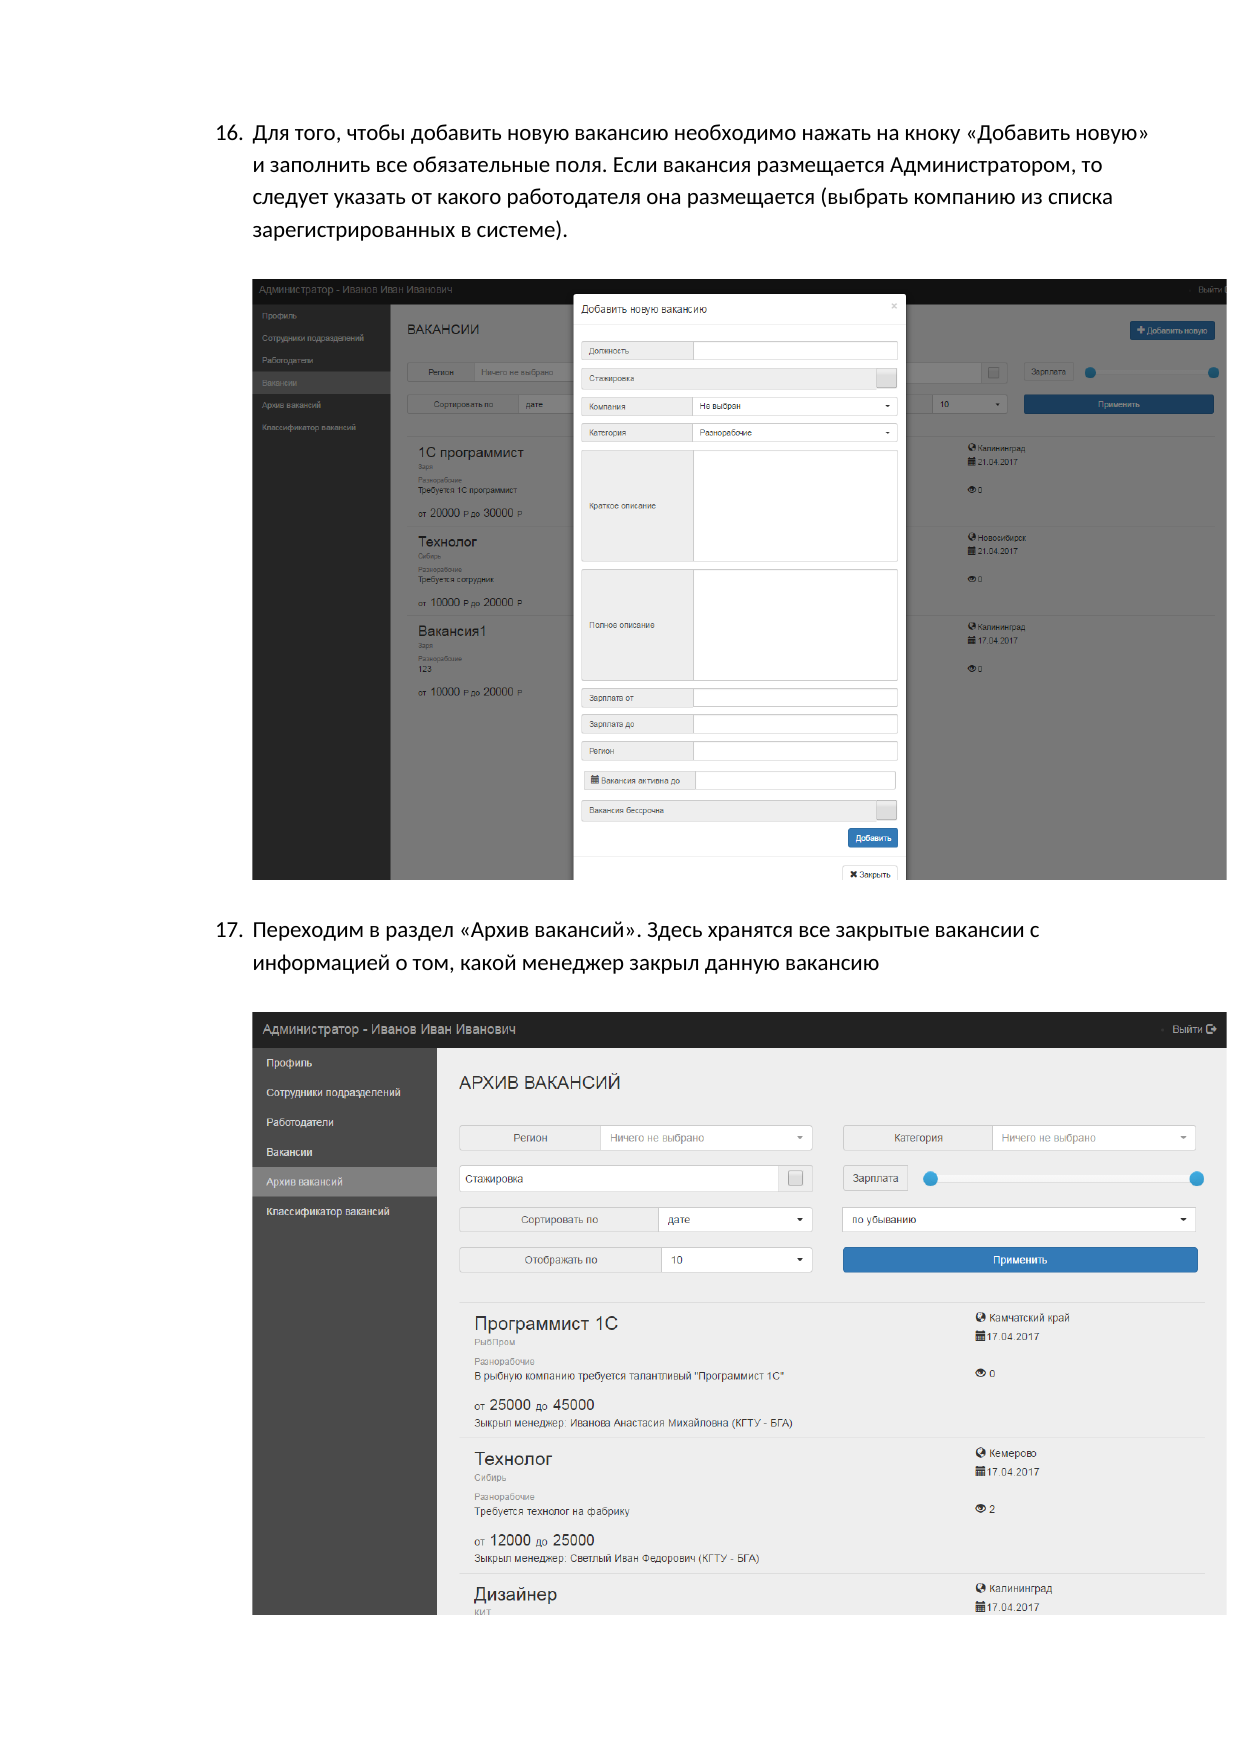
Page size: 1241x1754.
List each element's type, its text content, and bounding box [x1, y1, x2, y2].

list Переходим в раздел «Архив вакансий». Здесь хранятся все закрытые вакансии с информацией о том, какой менеджер закрыл данную вакансию [215, 916, 1152, 976]
list Для того, чтобы добавить новую вакансию необходимо нажать на кноку «Добавить новую» и заполнить все обязательные поля. Если вакансия размещается Администратором, то следует указать от какого работодателя она размещается (выбрать компанию из списка зарегистрированных в системе). [215, 118, 1152, 243]
picture [252, 1012, 1227, 1615]
picture [252, 279, 1227, 880]
